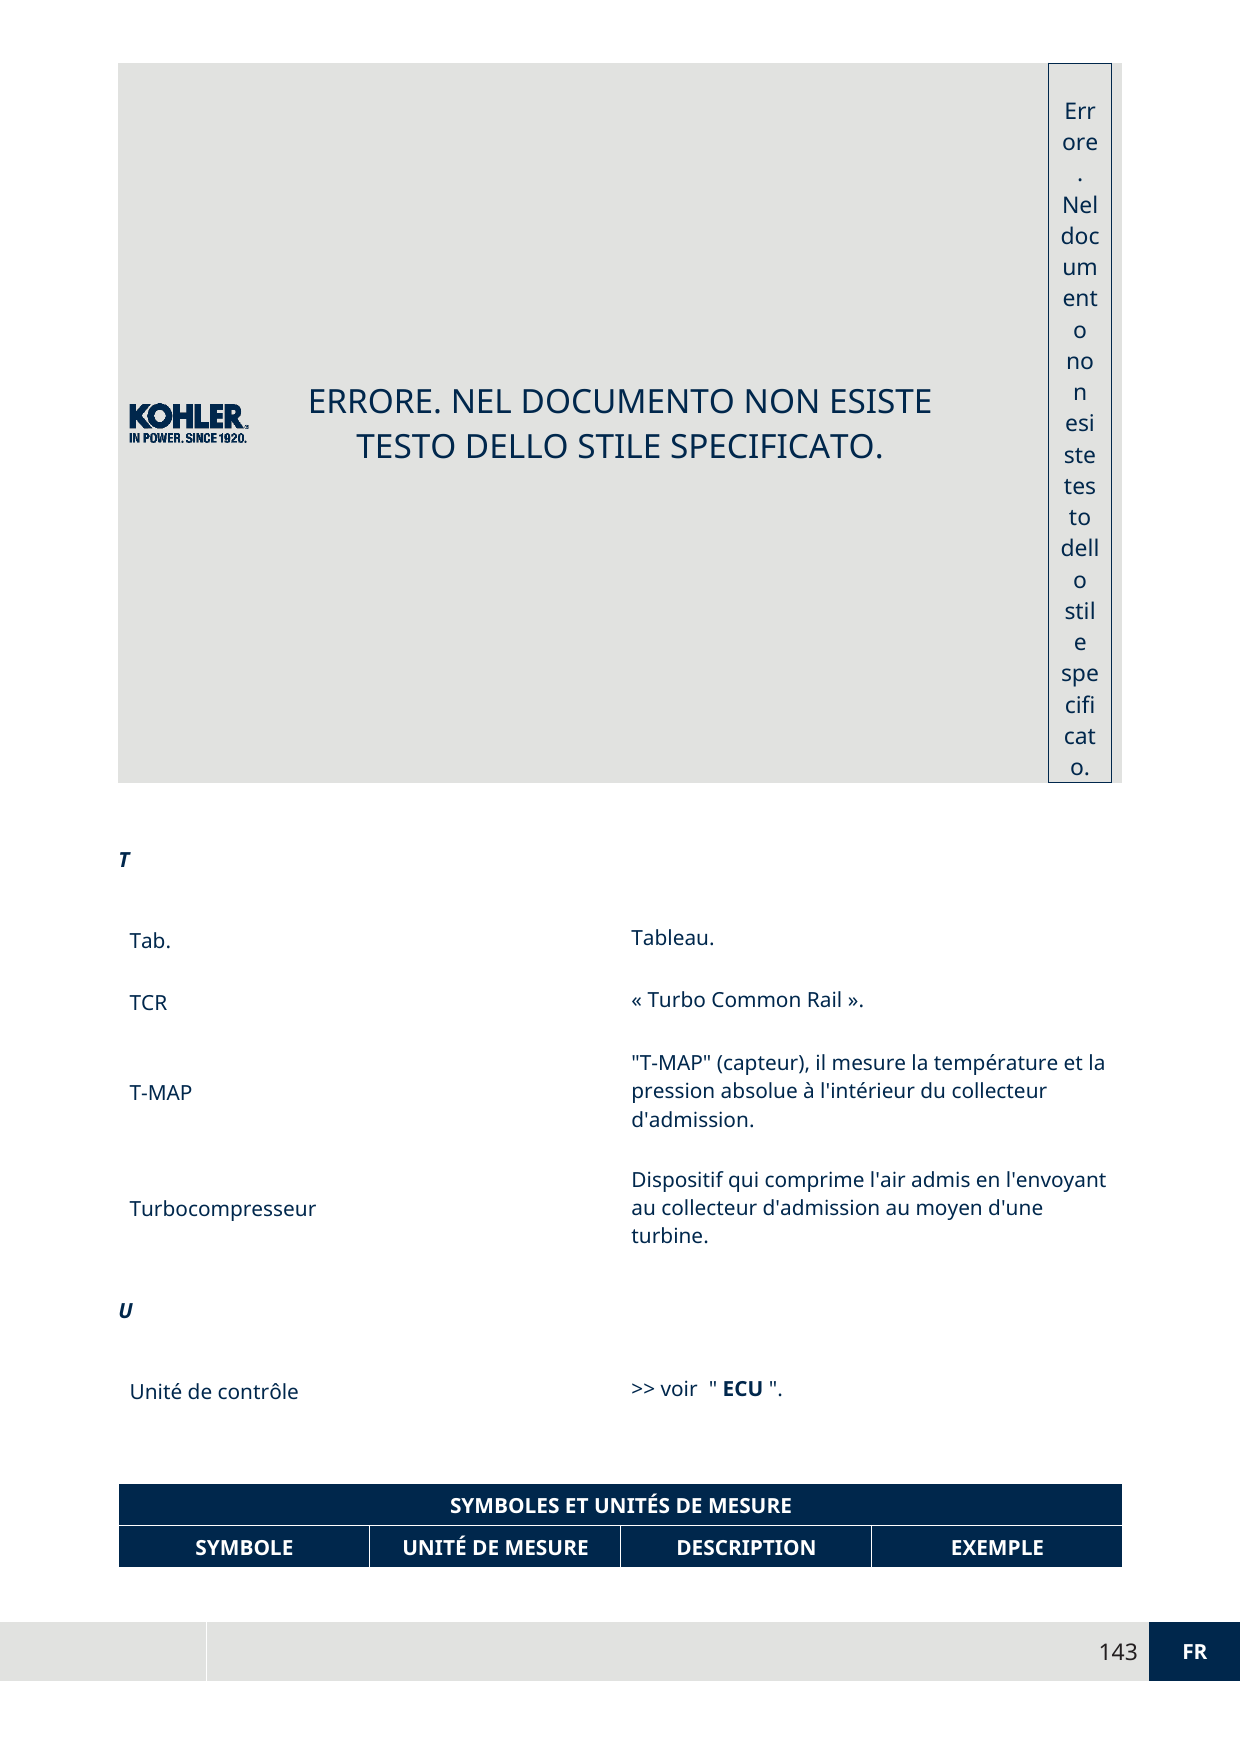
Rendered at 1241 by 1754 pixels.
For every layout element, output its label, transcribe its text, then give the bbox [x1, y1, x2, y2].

table_cell UNITÉ DE MESURE [370, 1526, 620, 1567]
table_cell EXEMPLE [872, 1526, 1122, 1567]
table_cell « Turbo Common Rail ». [620, 970, 1122, 1032]
picture [129, 403, 249, 443]
text U [118, 1297, 1122, 1325]
table_cell Dispositif qui comprime l'air admis en l'envoyant au collecteur d'admission au moyen d'une turbine. [620, 1149, 1122, 1266]
table_header Tab. [118, 908, 620, 970]
table_header SYMBOLES ET UNITÉS DE MESURE [119, 1484, 1122, 1525]
table_cell SYMBOLE [119, 1526, 369, 1567]
text T [118, 846, 1122, 874]
table_cell "T-MAP" (capteur), il mesure la température et la pression absolue à l'intérieur du collecteur d'admission. [620, 1033, 1122, 1149]
table_header >> voir " ECU ". [620, 1359, 1122, 1421]
table_cell TCR [118, 970, 620, 1032]
table_header Tableau. [620, 908, 1122, 970]
table_cell DESCRIPTION [621, 1526, 871, 1567]
table_cell Turbocompresseur [118, 1149, 620, 1266]
table_cell T-MAP [118, 1033, 620, 1149]
table_header Unité de contrôle [118, 1359, 620, 1421]
